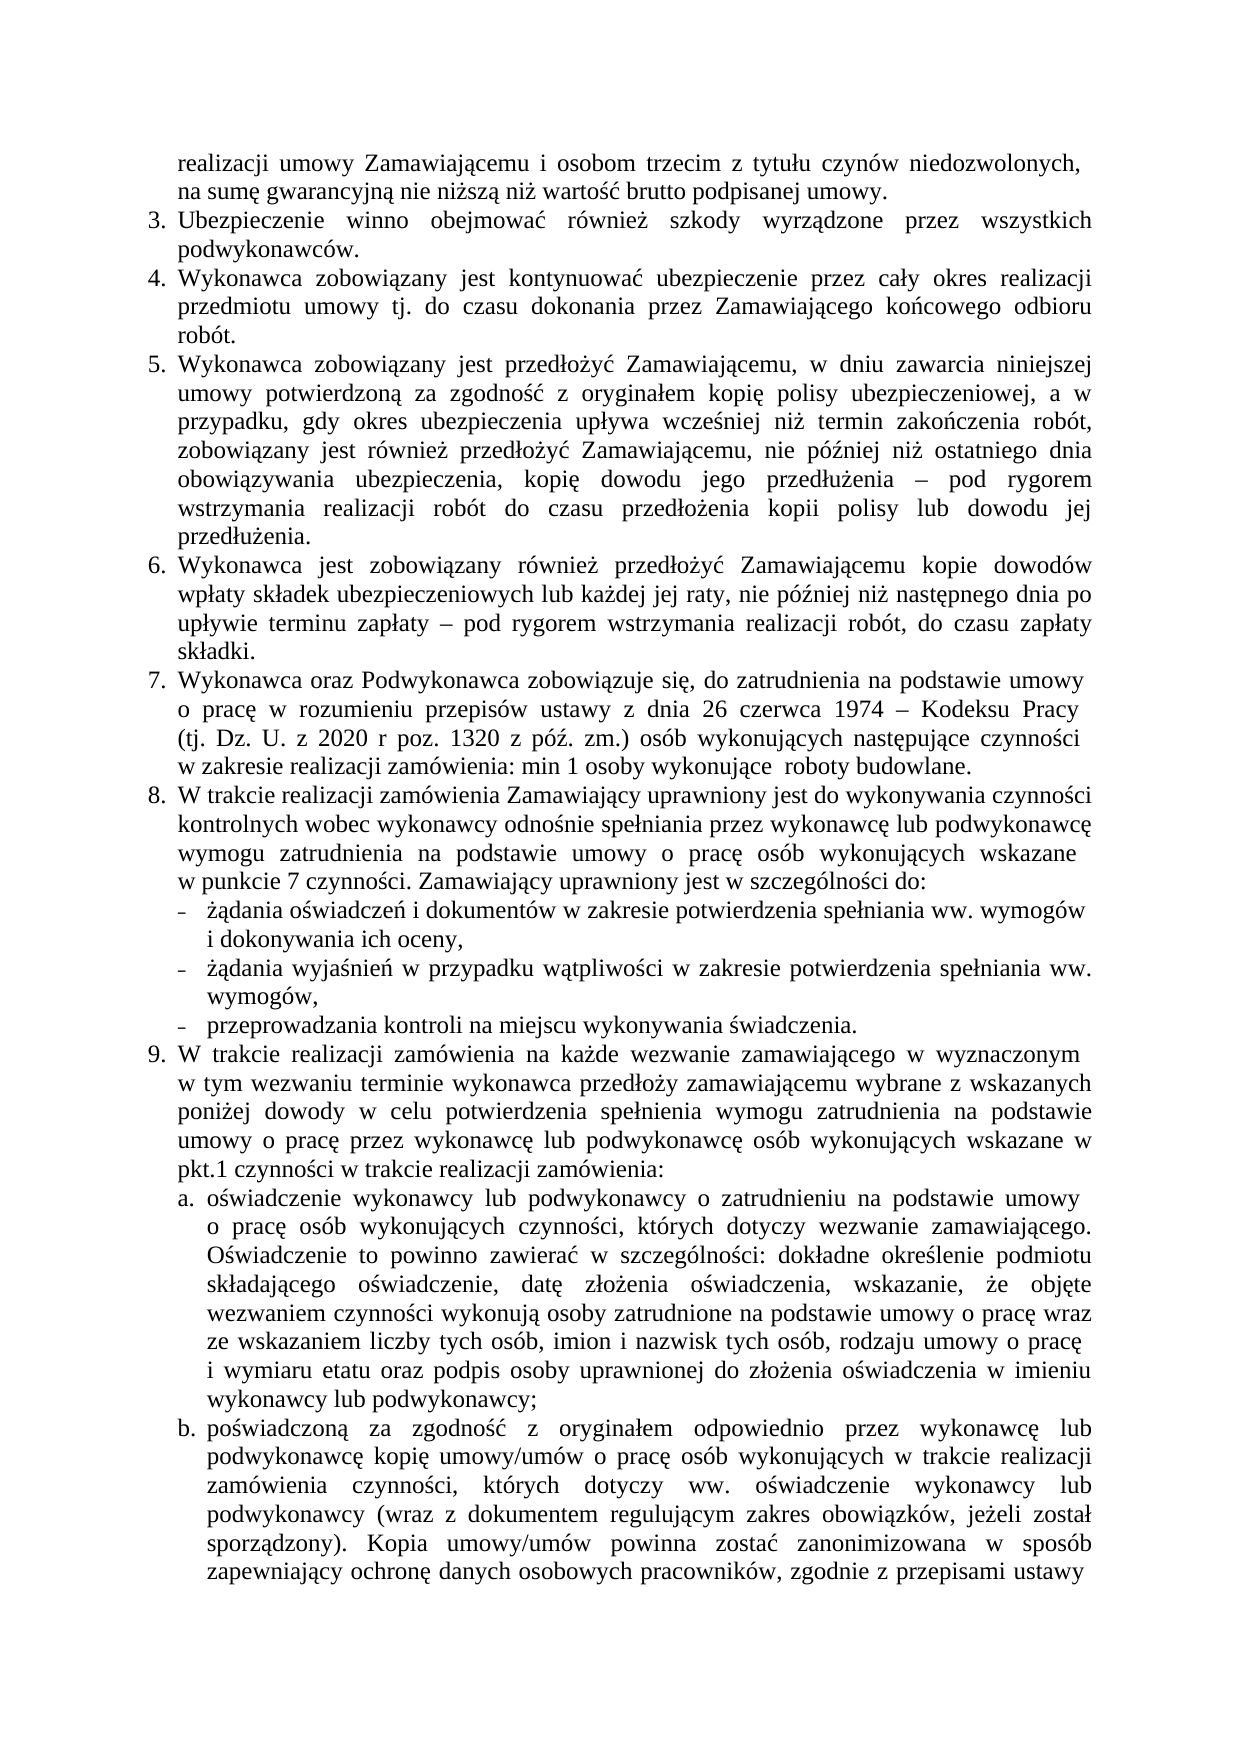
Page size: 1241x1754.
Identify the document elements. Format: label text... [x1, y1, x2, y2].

list Wykonawca zobowiązany jest przedłożyć Zamawiającemu, w dniu zawarcia niniejszej umowy potwierdzoną za zgodność z oryginałem kopię polisy ubezpieczeniowej, a w przypadku, gdy okres ubezpieczenia upływa wcześniej niż termin zakończenia robót, zobowiązany jest również przedłożyć Zamawiającemu, nie później niż ostatniego dnia obowiązywania ubezpieczenia, kopię dowodu jego przedłużenia – pod rygorem wstrzymania realizacji robót do czasu przedłożenia kopii polisy lub dowodu jej przedłużenia. [148, 349, 1093, 550]
list przeprowadzania kontroli na miejscu wykonywania świadczenia. [177, 1010, 1093, 1039]
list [148, 148, 1093, 205]
list Wykonawca jest zobowiązany również przedłożyć Zamawiającemu kopie dowodów wpłaty składek ubezpieczeniowych lub każdej jej raty, nie później niż następnego dnia po upływie terminu zapłaty – pod rygorem wstrzymania realizacji robót, do czasu zapłaty składki. [148, 550, 1093, 665]
list żądania oświadczeń i dokumentów w zakresie potwierdzenia spełniania ww. wymogów i dokonywania ich oceny, [177, 895, 1093, 953]
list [177, 1413, 1093, 1585]
list W trakcie realizacji zamówienia na każde wezwanie zamawiającego w wyznaczonym w tym wezwaniu terminie wykonawca przedłoży zamawiającemu wybrane z wskazanych poniżej dowody w celu potwierdzenia spełnienia wymogu zatrudnienia na podstawie umowy o pracę przez wykonawcę lub podwykonawcę osób wykonujących wskazane w pkt.1 czynności w trakcie realizacji zamówienia: [148, 1039, 1093, 1183]
list W trakcie realizacji zamówienia Zamawiający uprawniony jest do wykonywania czynności kontrolnych wobec wykonawcy odnośnie spełniania przez wykonawcę lub podwykonawcę wymogu zatrudnienia na podstawie umowy o pracę osób wykonujących wskazane w punkcie 7 czynności. Zamawiający uprawniony jest w szczególności do: [148, 780, 1093, 895]
list żądania wyjaśnień w przypadku wątpliwości w zakresie potwierdzenia spełniania ww. wymogów, [177, 953, 1093, 1010]
list Wykonawca oraz Podwykonawca zobowiązuje się, do zatrudnienia na podstawie umowy o pracę w rozumieniu przepisów ustawy z dnia 26 czerwca 1974 – Kodeksu Pracy (tj. Dz. U. z 2020 r poz. 1320 z póź. zm.) osób wykonujących następujące czynności w zakresie realizacji zamówienia: min 1 osoby wykonujące roboty budowlane. [148, 665, 1093, 780]
list oświadczenie wykonawcy lub podwykonawcy o zatrudnieniu na podstawie umowy o pracę osób wykonujących czynności, których dotyczy wezwanie zamawiającego. Oświadczenie to powinno zawierać w szczególności: dokładne określenie podmiotu składającego oświadczenie, datę złożenia oświadczenia, wskazanie, że objęte wezwaniem czynności wykonują osoby zatrudnione na podstawie umowy o pracę wraz ze wskazaniem liczby tych osób, imion i nazwisk tych osób, rodzaju umowy o pracę i wymiaru etatu oraz podpis osoby uprawnionej do złożenia oświadczenia w imieniu wykonawcy lub podwykonawcy; [177, 1183, 1093, 1413]
list Ubezpieczenie winno obejmować również szkody wyrządzone przez wszystkich podwykonawców. [148, 205, 1093, 263]
list Wykonawca zobowiązany jest kontynuować ubezpieczenie przez cały okres realizacji przedmiotu umowy tj. do czasu dokonania przez Zamawiającego końcowego odbioru robót. [148, 263, 1093, 349]
